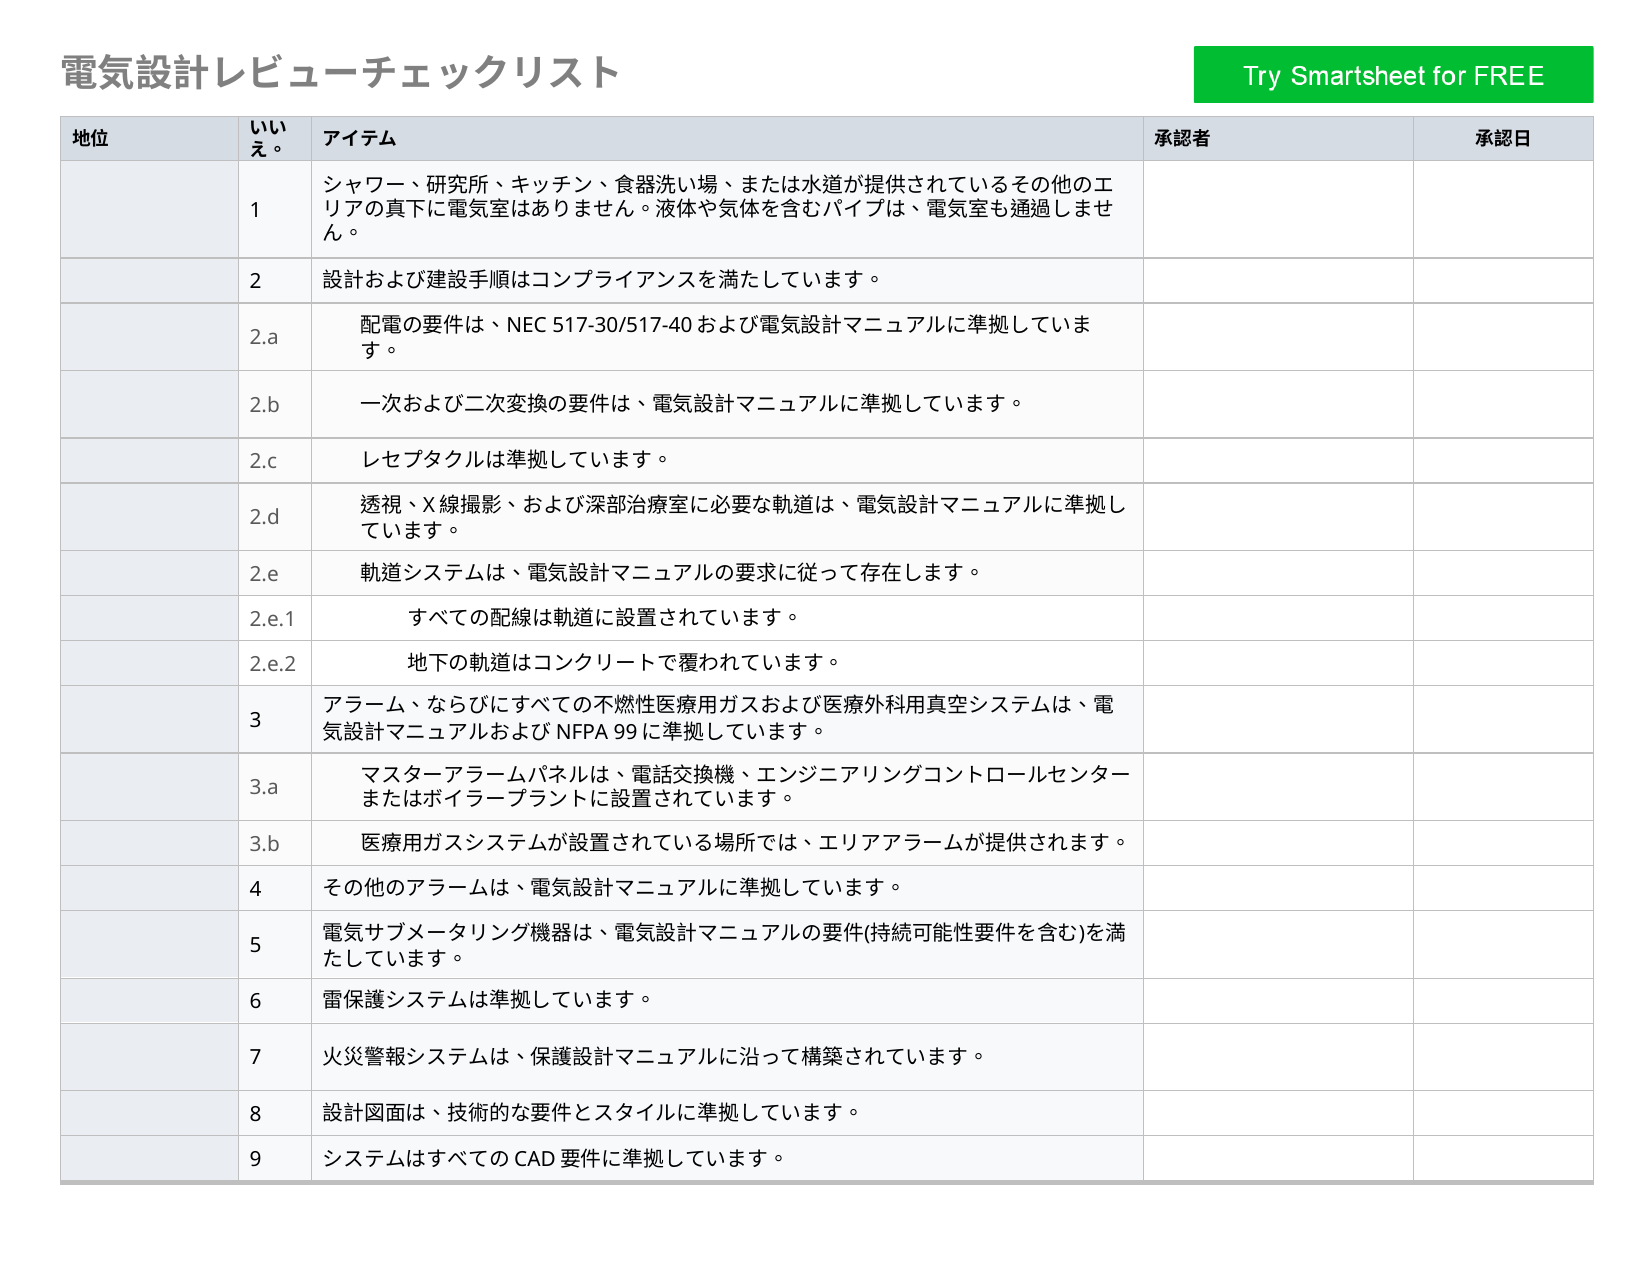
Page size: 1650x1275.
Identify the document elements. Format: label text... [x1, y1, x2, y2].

table_cell [1414, 866, 1593, 910]
table_cell [1414, 754, 1593, 820]
table_cell [1144, 551, 1413, 595]
table_cell 配電の要件は、NEC 517-30/517-40および電気設計マニュアルに準拠しています。 [312, 304, 1143, 370]
picture [1193, 46, 1594, 103]
table_cell [1414, 641, 1593, 685]
table_cell [1414, 1024, 1593, 1090]
table_cell [1144, 979, 1413, 1022]
table_cell [1144, 754, 1413, 820]
table_cell 設計および建設手順はコンプライアンスを満たしています。 [312, 259, 1143, 302]
table_cell [61, 551, 238, 595]
table_cell 9 [239, 1136, 311, 1180]
table_cell 医療用ガスシステムが設置されている場所では、エリアアラームが提供されます。 [312, 821, 1143, 865]
table_cell 3.b [239, 821, 311, 865]
table_cell 軌道システムは、電気設計マニュアルの要求に従って存在します。 [312, 551, 1143, 595]
table_cell [1414, 686, 1593, 752]
table_header 地位 [61, 117, 238, 160]
table_cell [61, 596, 238, 640]
table_cell 1 [239, 161, 311, 257]
table_cell 6 [239, 979, 311, 1022]
table_cell [61, 821, 238, 865]
table_cell 2.b [239, 371, 311, 437]
table_cell 3 [239, 686, 311, 752]
table_cell [1414, 596, 1593, 640]
table_cell [61, 1024, 238, 1090]
table_cell [61, 979, 238, 1022]
table_cell [1144, 1091, 1413, 1135]
table_cell [1414, 371, 1593, 437]
table_cell 2.a [239, 304, 311, 370]
table_cell 電気サブメータリング機器は、電気設計マニュアルの要件(持続可能性要件を含む)を満たしています。 [312, 911, 1143, 977]
table_cell [61, 754, 238, 820]
table_cell [1414, 304, 1593, 370]
table_header いいえ。 [239, 117, 311, 160]
table_cell [1414, 1091, 1593, 1135]
table_cell [61, 439, 238, 482]
table_cell [1144, 866, 1413, 910]
table_cell [61, 911, 238, 977]
table_cell 一次および二次変換の要件は、電気設計マニュアルに準拠しています。 [312, 371, 1143, 437]
table_cell 2.c [239, 439, 311, 482]
table_cell [61, 1091, 238, 1135]
table_cell 地下の軌道はコンクリートで覆われています。 [312, 641, 1143, 685]
table_cell [61, 304, 238, 370]
table_cell [1414, 821, 1593, 865]
table_cell [1144, 484, 1413, 550]
table_cell [1144, 439, 1413, 482]
table_header 承認日 [1414, 117, 1593, 160]
table_cell [61, 161, 238, 257]
table_cell [61, 484, 238, 550]
table_cell 2.d [239, 484, 311, 550]
table_cell [1144, 371, 1413, 437]
table_cell [1144, 596, 1413, 640]
table_cell すべての配線は軌道に設置されています。 [312, 596, 1143, 640]
table_header アイテム [312, 117, 1143, 160]
table_cell 設計図面は、技術的な要件とスタイルに準拠しています。 [312, 1091, 1143, 1135]
table_cell [1414, 1136, 1593, 1180]
table_cell [61, 371, 238, 437]
table_cell [1414, 161, 1593, 257]
table_cell [1414, 259, 1593, 302]
table_cell 2 [239, 259, 311, 302]
table_cell [61, 259, 238, 302]
table_cell マスターアラームパネルは、電話交換機、エンジニアリングコントロールセンターまたはボイラープラントに設置されています。 [312, 754, 1143, 820]
table_cell [1144, 259, 1413, 302]
table_cell [1414, 979, 1593, 1022]
table_cell 火災警報システムは、保護設計マニュアルに沿って構築されています。 [312, 1024, 1143, 1090]
table_cell 透視、X線撮影、および深部治療室に必要な軌道は、電気設計マニュアルに準拠しています。 [312, 484, 1143, 550]
table_cell [1144, 1136, 1413, 1180]
table_cell [1414, 911, 1593, 977]
table_cell その他のアラームは、電気設計マニュアルに準拠しています。 [312, 866, 1143, 910]
table_cell 雷保護システムは準拠しています。 [312, 979, 1143, 1022]
table_cell [1144, 161, 1413, 257]
table_cell [1414, 551, 1593, 595]
table_header 承認者 [1144, 117, 1413, 160]
text 電気設計レビューチェックリスト [60, 52, 1193, 95]
table_cell アラーム、ならびにすべての不燃性医療用ガスおよび医療外科用真空システムは、電気設計マニュアルおよびNFPA 99に準拠しています。 [312, 686, 1143, 752]
table_cell [1144, 911, 1413, 977]
table_cell [61, 1136, 238, 1180]
table_cell [1144, 304, 1413, 370]
table_cell [1414, 484, 1593, 550]
table_cell レセプタクルは準拠しています。 [312, 439, 1143, 482]
table_cell [1144, 641, 1413, 685]
table_cell 8 [239, 1091, 311, 1135]
table_cell シャワー、研究所、キッチン、食器洗い場、または水道が提供されているその他のエリアの真下に電気室はありません。液体や気体を含むパイプは、電気室も通過しません。 [312, 161, 1143, 257]
table_cell [1144, 821, 1413, 865]
table_cell [1144, 686, 1413, 752]
table_cell 2.e.1 [239, 596, 311, 640]
table_cell 5 [239, 911, 311, 977]
table_cell [1144, 1024, 1413, 1090]
table_cell 3.a [239, 754, 311, 820]
table_cell 7 [239, 1024, 311, 1090]
table_cell 2.e [239, 551, 311, 595]
table_cell [61, 641, 238, 685]
table_cell [61, 686, 238, 752]
table_cell システムはすべてのCAD要件に準拠しています。 [312, 1136, 1143, 1180]
table_cell 2.e.2 [239, 641, 311, 685]
table_cell [1414, 439, 1593, 482]
table_cell 4 [239, 866, 311, 910]
table_cell [61, 866, 238, 910]
